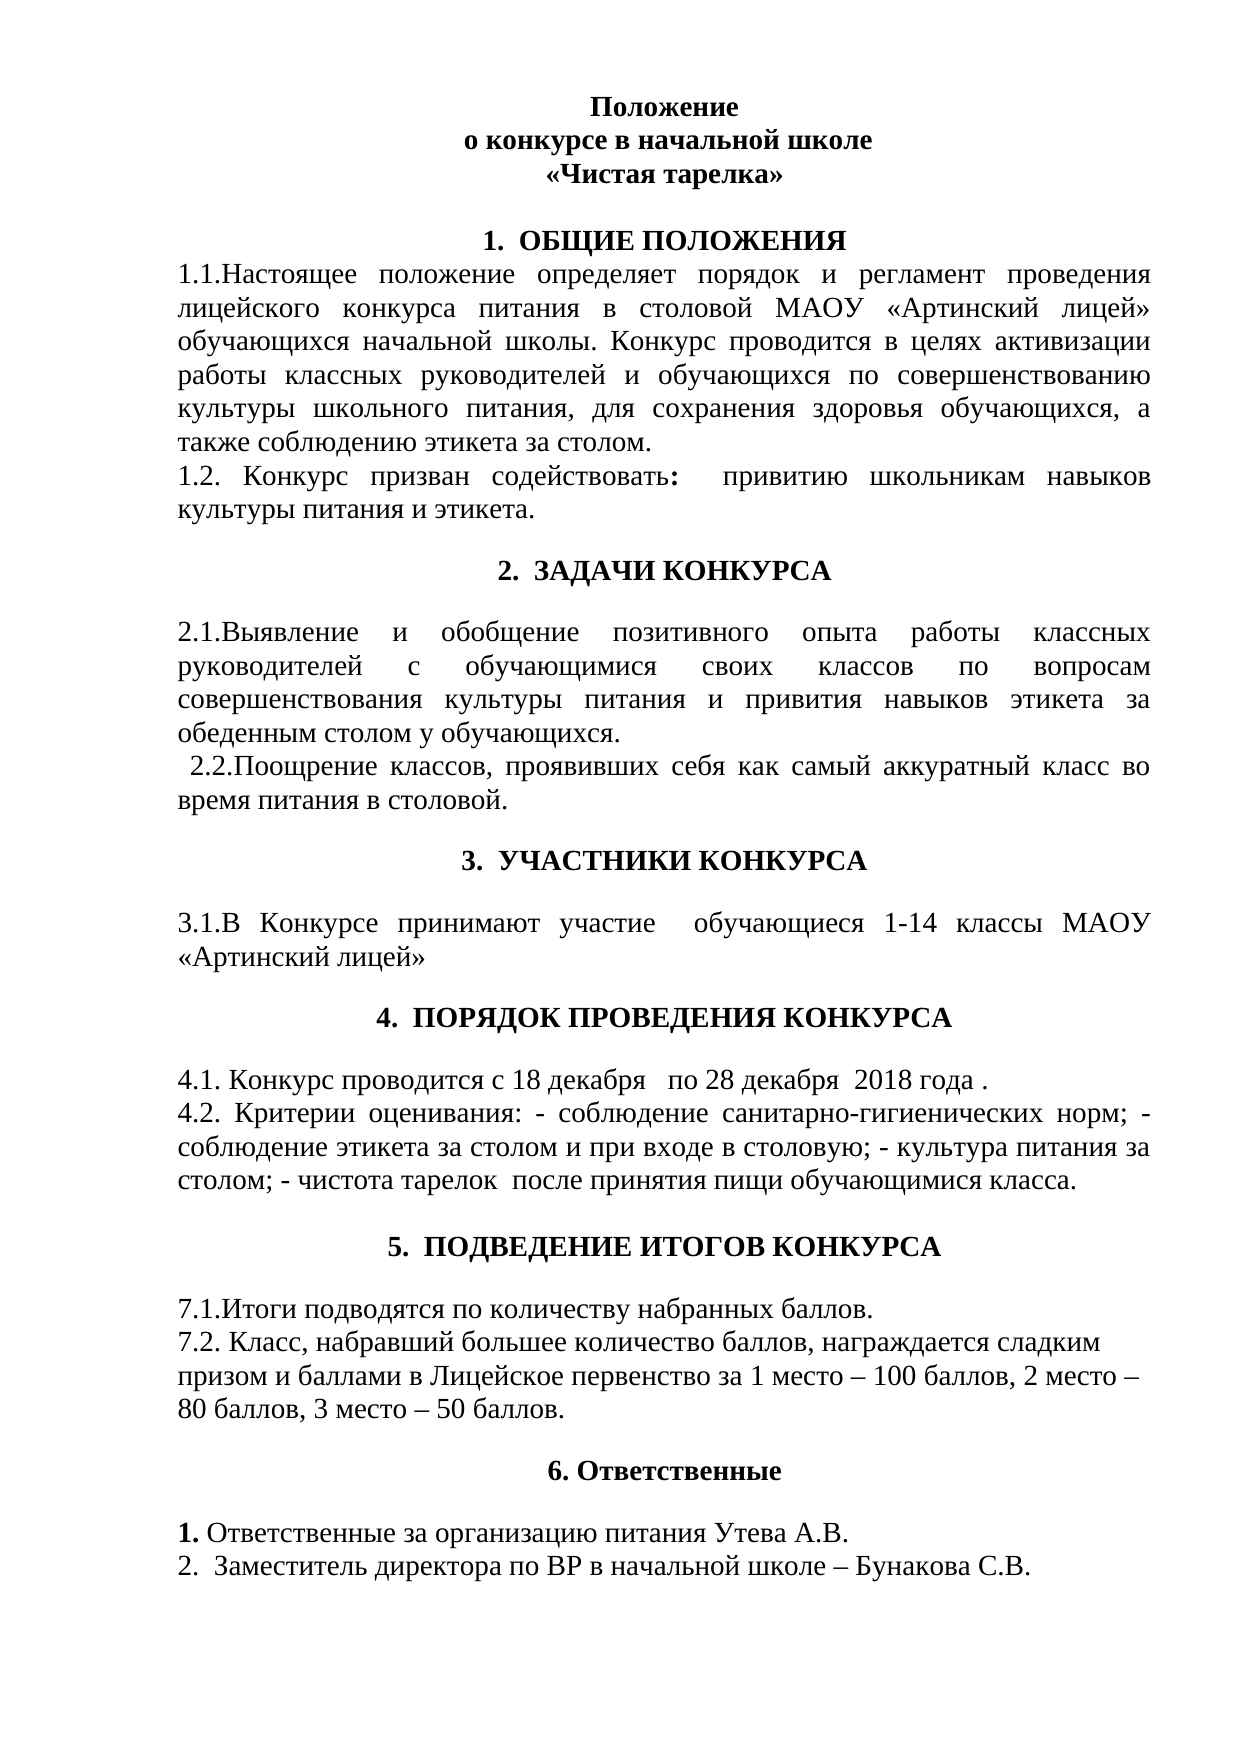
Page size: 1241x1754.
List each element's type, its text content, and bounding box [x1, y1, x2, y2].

text 2.1.Выявление и обобщение позитивного опыта работы классных руководителей с обучающимися своих классов по вопросам совершенствования культуры питания и привития навыков этикета за обеденным столом у обучающихся. [177, 614, 1152, 748]
text о конкурсе в начальной школе [177, 122, 1152, 156]
text 2.2.Поощрение классов, проявивших себя как самый аккуратный класс во время питания в столовой. [177, 748, 1152, 816]
text Положение [177, 89, 1152, 122]
text 1. ОБЩИЕ ПОЛОЖЕНИЯ [177, 223, 1152, 256]
text 4. ПОРЯДОК ПРОВЕДЕНИЯ КОНКУРСА [177, 1000, 1152, 1034]
text 5. ПОДВЕДЕНИЕ ИТОГОВ КОНКУРСА [177, 1229, 1152, 1263]
text 4.1. Конкурс проводится с 18 декабря по 28 декабря 2018 года . [177, 1062, 1152, 1095]
text 4.2. Критерии оценивания: - соблюдение санитарно-гигиенических норм; - соблюдение этикета за столом и при входе в столовую; - культура питания за столом; - чистота тарелок после принятия пищи обучающимися класса. [177, 1095, 1152, 1196]
text 1.2. Конкурс призван содействовать: привитию школьникам навыков культуры питания и этикета. [177, 458, 1152, 525]
text 1. Ответственные за организацию питания Утева А.В. [177, 1515, 1152, 1548]
text 2. Заместитель директора по ВР в начальной школе – Бунакова С.В. [177, 1548, 1152, 1582]
text 7.1.Итоги подводятся по количеству набранных баллов. [177, 1291, 1152, 1324]
text 6. Ответственные [177, 1453, 1152, 1487]
text 7.2. Класс, набравший большее количество баллов, награждается сладким призом и баллами в Лицейское первенство за 1 место – 100 баллов, 2 место – 80 баллов, 3 место – 50 баллов. [177, 1324, 1152, 1425]
text 2. ЗАДАЧИ КОНКУРСА [177, 553, 1152, 586]
text «Чистая тарелка» [177, 156, 1152, 189]
text 3.1.В Конкурсе принимают участие обучающиеся 1-14 классы МАОУ «Артинский лицей» [177, 905, 1152, 972]
text 3. УЧАСТНИКИ КОНКУРСА [177, 843, 1152, 877]
text 1.1.Настоящее положение определяет порядок и регламент проведения лицейского конкурса питания в столовой МАОУ «Артинский лицей» обучающихся начальной школы. Конкурс проводится в целях активизации работы классных руководителей и обучающихся по совершенствованию культуры школьного питания, для сохранения здоровья обучающихся, а также соблюдению этикета за столом. [177, 256, 1152, 458]
